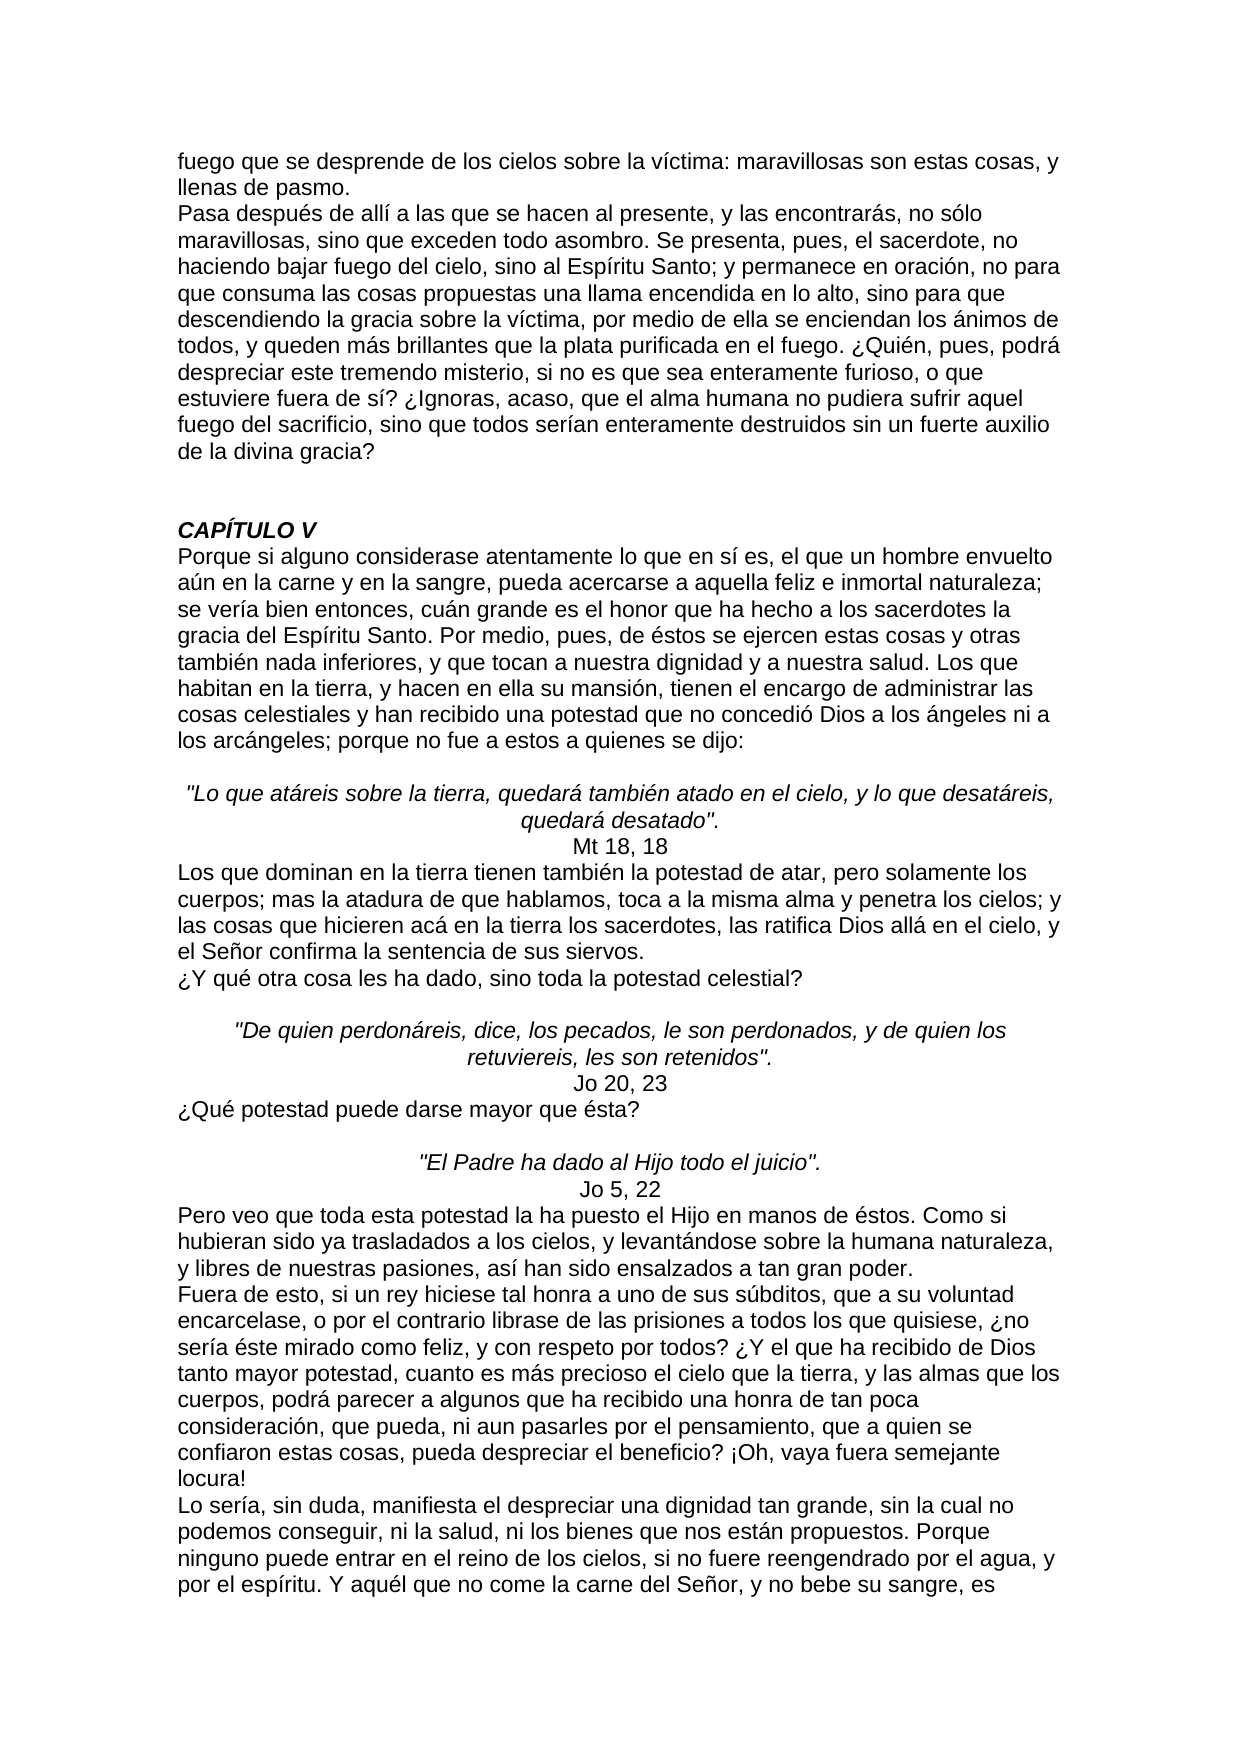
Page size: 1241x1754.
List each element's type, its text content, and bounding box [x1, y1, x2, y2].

text "El Padre ha dado al Hijo todo el juicio". [177, 1149, 1063, 1176]
text Porque si alguno considerase atentamente lo que en sí es, el que un hombre envuelto aún en la carne y en la sangre, pueda acercarse a aquella feliz e inmortal naturaleza; se vería bien entonces, cuán grande es el honor que ha hecho a los sacerdotes la gracia del Espíritu Santo. Por medio, pues, de éstos se ejercen estas cosas y otras también nada inferiores, y que tocan a nuestra dignidad y a nuestra salud. Los que habitan en la tierra, y hacen en ella su mansión, tienen el encargo de administrar las cosas celestiales y han recibido una potestad que no concedió Dios a los ángeles ni a los arcángeles; porque no fue a estos a quienes se dijo: [177, 543, 1063, 754]
text "De quien perdonáreis, dice, los pecados, le son perdonados, y de quien los retuviereis, les son retenidos". [177, 1017, 1063, 1070]
text CAPÍTULO V [177, 517, 1063, 543]
text Los que dominan en la tierra tienen también la potestad de atar, pero solamente los cuerpos; mas la atadura de que hablamos, toca a la misma alma y penetra los cielos; y las cosas que hicieren acá en la tierra los sacerdotes, las ratifica Dios allá en el cielo, y el Señor confirma la sentencia de sus siervos. [177, 859, 1063, 965]
text Pero veo que toda esta potestad la ha puesto el Hijo en manos de éstos. Como si hubieran sido ya trasladados a los cielos, y levantándose sobre la humana naturaleza, y libres de nuestras pasiones, así han sido ensalzados a tan gran poder. [177, 1202, 1063, 1281]
text Jo 20, 23 [177, 1070, 1063, 1096]
text Mt 18, 18 [177, 833, 1063, 859]
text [177, 148, 1063, 200]
text ¿Y qué otra cosa les ha dado, sino toda la potestad celestial? [177, 965, 1063, 991]
text Pasa después de allí a las que se hacen al presente, y las encontrarás, no sólo maravillosas, sino que exceden todo asombro. Se presenta, pues, el sacerdote, no haciendo bajar fuego del cielo, sino al Espíritu Santo; y permanece en oración, no para que consuma las cosas propuestas una llama encendida en lo alto, sino para que descendiendo la gracia sobre la víctima, por medio de ella se enciendan los ánimos de todos, y queden más brillantes que la plata purificada en el fuego. ¿Quién, pues, podrá despreciar este tremendo misterio, si no es que sea enteramente furioso, o que estuviere fuera de sí? ¿Ignoras, acaso, que el alma humana no pudiera sufrir aquel fuego del sacrificio, sino que todos serían enteramente destruidos sin un fuerte auxilio de la divina gracia? [177, 200, 1063, 464]
text Fuera de esto, si un rey hiciese tal honra a uno de sus súbditos, que a su voluntad encarcelase, o por el contrario librase de las prisiones a todos los que quisiese, ¿no sería éste mirado como feliz, y con respeto por todos? ¿Y el que ha recibido de Dios tanto mayor potestad, cuanto es más precioso el cielo que la tierra, y las almas que los cuerpos, podrá parecer a algunos que ha recibido una honra de tan poca consideración, que pueda, ni aun pasarles por el pensamiento, que a quien se confiaron estas cosas, pueda despreciar el beneficio? ¡Oh, vaya fuera semejante locura! [177, 1281, 1063, 1492]
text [177, 1492, 1063, 1597]
text "Lo que atáreis sobre la tierra, quedará también atado en el cielo, y lo que desatáreis, quedará desatado". [177, 780, 1063, 833]
text ¿Qué potestad puede darse mayor que ésta? [177, 1096, 1063, 1123]
text Jo 5, 22 [177, 1176, 1063, 1202]
